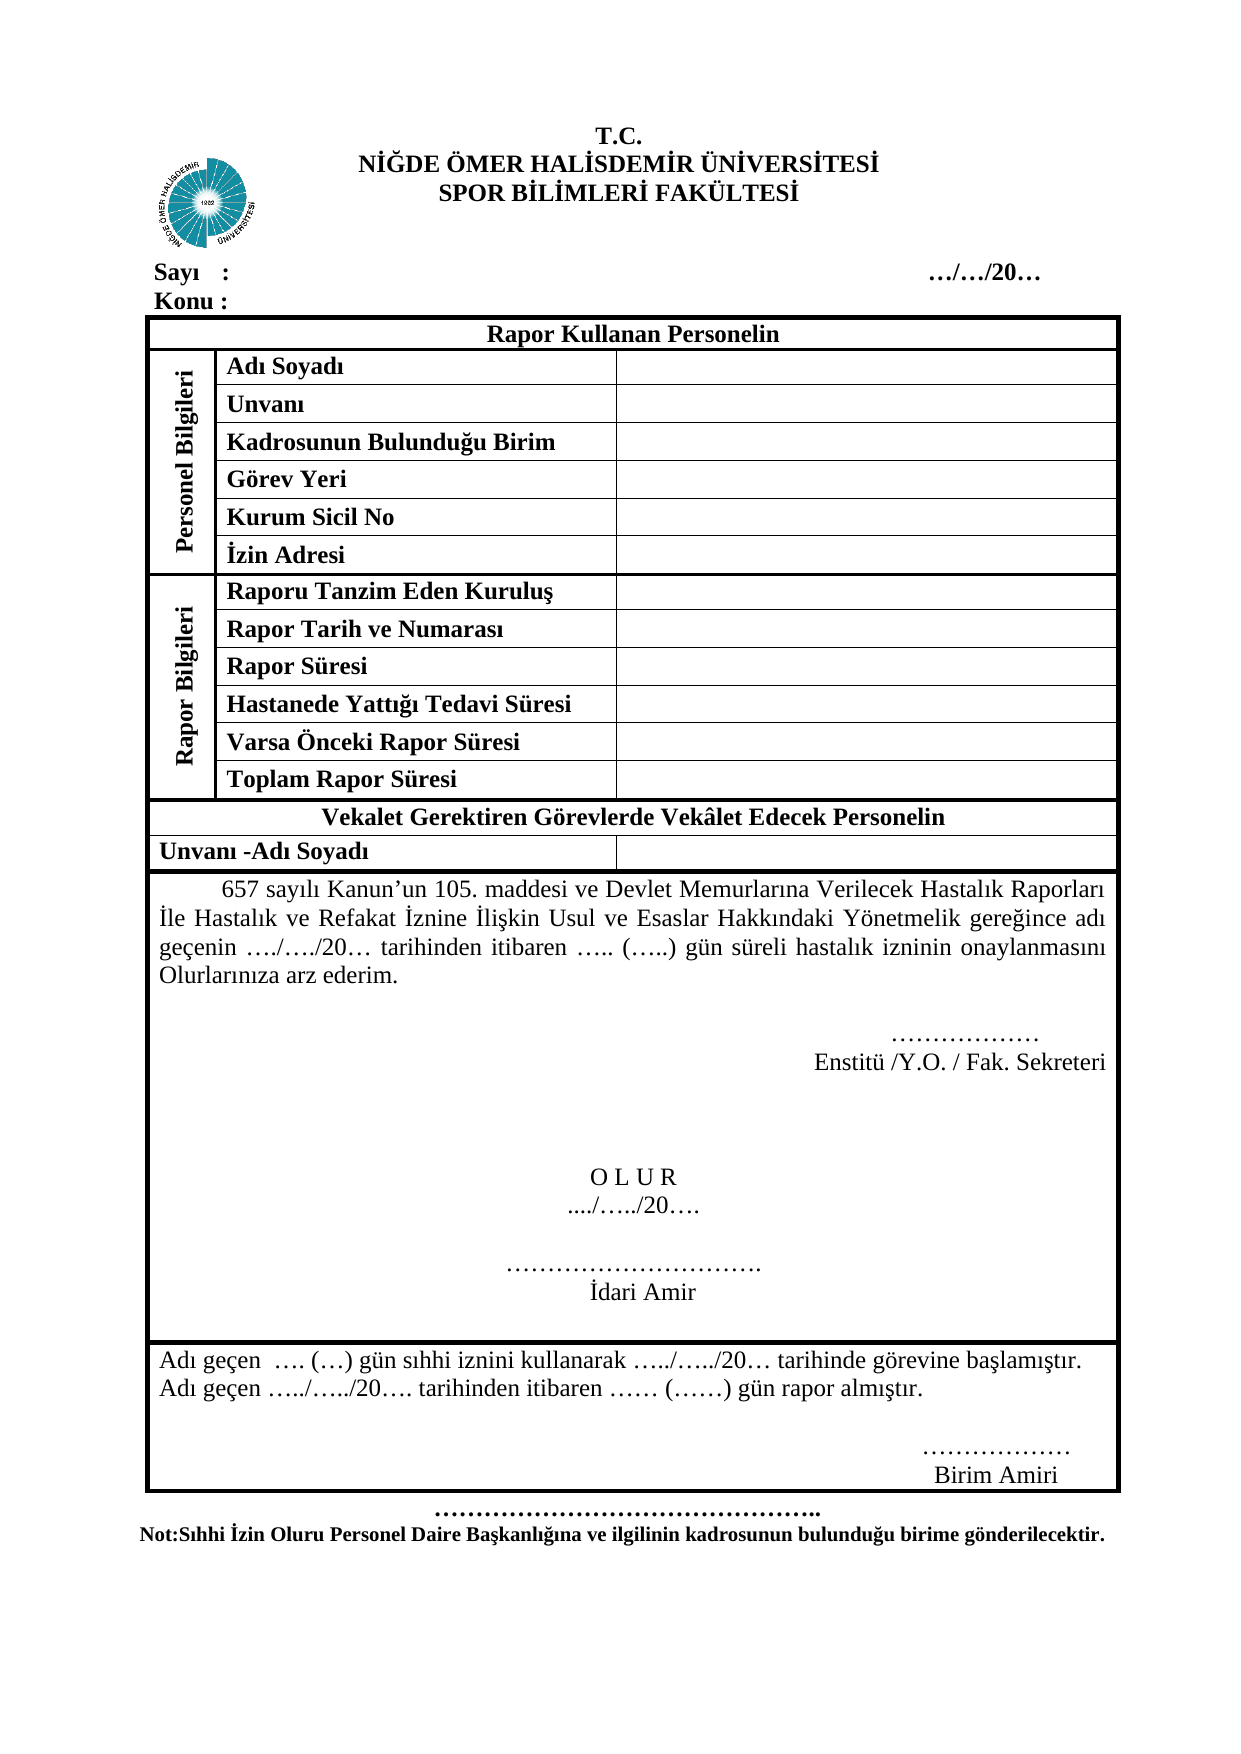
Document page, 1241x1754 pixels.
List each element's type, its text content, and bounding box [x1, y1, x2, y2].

table_cell Kadrosunun Bulunduğu Birim [217, 423, 616, 460]
table_cell Toplam Rapor Süresi [217, 761, 616, 798]
table_cell [617, 723, 1116, 760]
text Sayı : …/…/20… [148, 257, 1106, 286]
table_cell 657 sayılı Kanun’un 105. maddesi ve Devlet Memurlarına Verilecek Hastalık Raporları İle Hastalık ve Refakat İznine İlişkin Usul ve Esaslar Hakkındaki Yönetmelik gereğince adı geçenin …./…./20… tarihinden itibaren ….. (…..) gün süreli hastalık izninin onaylanmasını Olurlarınıza arz ederim. ……………… Enstitü /Y.O. / Fak. Sekreteri O L U R ..../…../20…. …………………………. İdari Amir [150, 874, 1116, 1340]
table_cell [617, 423, 1116, 460]
table_cell [617, 576, 1116, 609]
text Not:Sıhhi İzin Oluru Personel Daire Başkanlığına ve ilgilinin kadrosunun bulunduğu birime gönderilecektir. [129, 1522, 1106, 1546]
table_cell [617, 648, 1116, 684]
table_cell [617, 499, 1116, 535]
table_cell [617, 761, 1116, 798]
text Konu : [148, 286, 1106, 315]
table_cell Rapor Tarih ve Numarası [217, 610, 616, 647]
table_cell Unvanı -Adı Soyadı [150, 836, 616, 869]
table_cell Adı Soyadı [217, 351, 616, 384]
text ……………………………………….. [148, 1493, 1106, 1522]
table_cell Unvanı [217, 385, 616, 422]
table_cell [617, 385, 1116, 422]
picture [147, 147, 266, 258]
table_cell Vekalet Gerektiren Görevlerde Vekâlet Edecek Personelin [150, 802, 1116, 835]
table_cell Görev Yeri [217, 461, 616, 497]
table_header Rapor Kullanan Personelin [150, 320, 1116, 348]
table_cell Rapor Süresi [217, 648, 616, 684]
table_cell Kurum Sicil No [217, 499, 616, 535]
table_cell [617, 836, 1116, 869]
table_cell İzin Adresi [217, 536, 616, 573]
table_cell [617, 351, 1116, 384]
table_cell [617, 610, 1116, 647]
table_cell Raporu Tanzim Eden Kuruluş [217, 576, 616, 609]
table_cell Adı geçen …. (…) gün sıhhi iznini kullanarak …../…../20… tarihinde görevine başlamıştır. Adı geçen …../…../20…. tarihinden itibaren …… (……) gün rapor almıştır. ……………… Birim Amiri [150, 1345, 1116, 1488]
table_cell [617, 461, 1116, 497]
table_cell Hastanede Yattığı Tedavi Süresi [217, 686, 616, 722]
table_cell Personel Bilgileri [150, 351, 214, 573]
table_cell [617, 686, 1116, 722]
table_cell Rapor Bilgileri [150, 576, 214, 798]
table_cell Varsa Önceki Rapor Süresi [217, 723, 616, 760]
table_cell [617, 536, 1116, 573]
